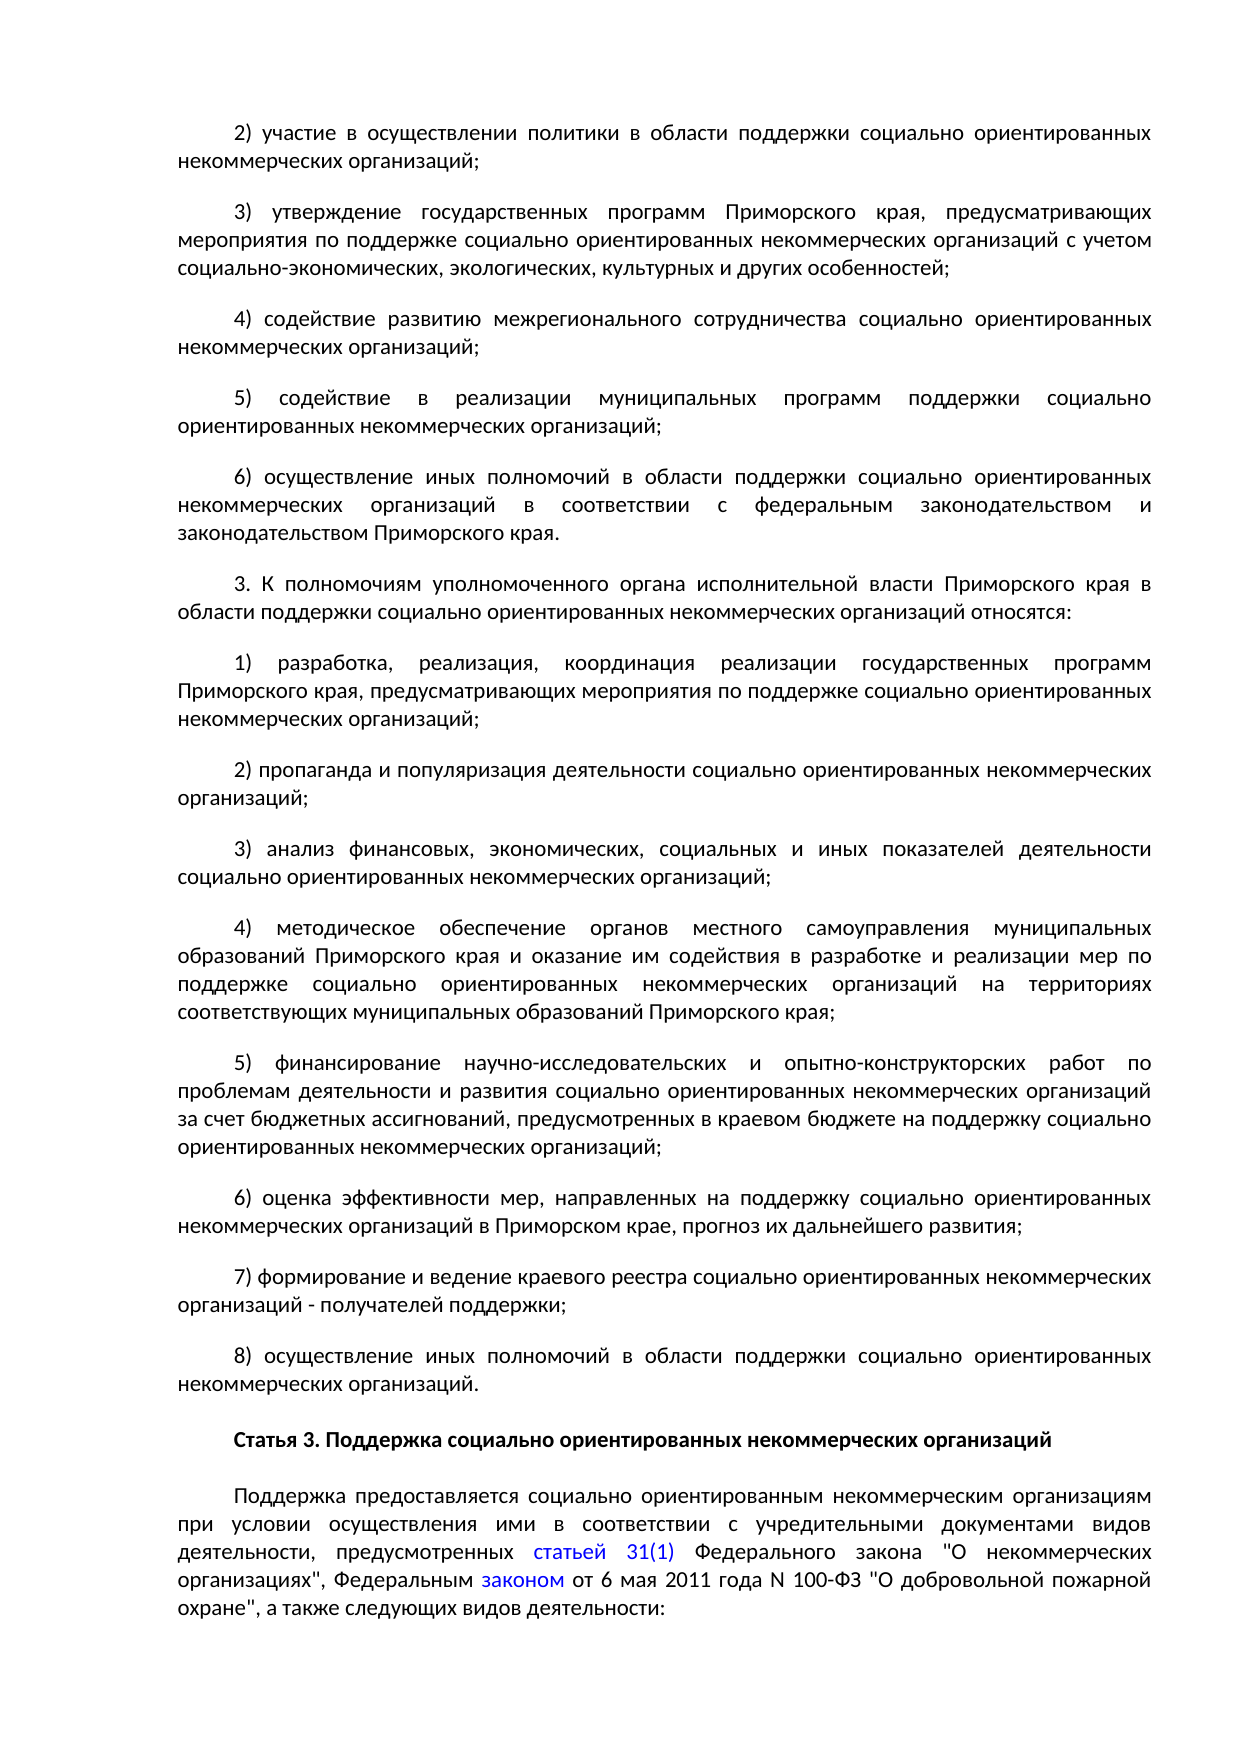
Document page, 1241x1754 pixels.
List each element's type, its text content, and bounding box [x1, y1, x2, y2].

text 1) разработка, реализация, координация реализации государственных программ Приморского края, предусматривающих мероприятия по поддержке социально ориентированных некоммерческих организаций; [177, 648, 1152, 732]
title Статья 3. Поддержка социально ориентированных некоммерческих организаций [177, 1425, 1152, 1453]
text 4) методическое обеспечение органов местного самоуправления муниципальных образований Приморского края и оказание им содействия в разработке и реализации мер по поддержке социально ориентированных некоммерческих организаций на территориях соответствующих муниципальных образований Приморского края; [177, 913, 1152, 1025]
text 3) анализ финансовых, экономических, социальных и иных показателей деятельности социально ориентированных некоммерческих организаций; [177, 834, 1152, 890]
text 6) оценка эффективности мер, направленных на поддержку социально ориентированных некоммерческих организаций в Приморском крае, прогноз их дальнейшего развития; [177, 1183, 1152, 1239]
text 7) формирование и ведение краевого реестра социально ориентированных некоммерческих организаций - получателей поддержки; [177, 1262, 1152, 1318]
text 2) участие в осуществлении политики в области поддержки социально ориентированных некоммерческих организаций; [177, 118, 1152, 174]
text Поддержка предоставляется социально ориентированным некоммерческим организациям при условии осуществления ими в соответствии с учредительными документами видов деятельности, предусмотренных статьей 31(1) Федерального закона "О некоммерческих организациях", Федеральным законом от 6 мая 2011 года N 100-ФЗ "О добровольной пожарной охране", а также следующих видов деятельности: [177, 1481, 1152, 1621]
text 6) осуществление иных полномочий в области поддержки социально ориентированных некоммерческих организаций в соответствии с федеральным законодательством и законодательством Приморского края. [177, 462, 1152, 546]
text 4) содействие развитию межрегионального сотрудничества социально ориентированных некоммерческих организаций; [177, 304, 1152, 360]
text 3. К полномочиям уполномоченного органа исполнительной власти Приморского края в области поддержки социально ориентированных некоммерческих организаций относятся: [177, 569, 1152, 625]
text 3) утверждение государственных программ Приморского края, предусматривающих мероприятия по поддержке социально ориентированных некоммерческих организаций с учетом социально-экономических, экологических, культурных и других особенностей; [177, 197, 1152, 281]
text 5) содействие в реализации муниципальных программ поддержки социально ориентированных некоммерческих организаций; [177, 383, 1152, 439]
text 8) осуществление иных полномочий в области поддержки социально ориентированных некоммерческих организаций. [177, 1341, 1152, 1397]
text 5) финансирование научно-исследовательских и опытно-конструкторских работ по проблемам деятельности и развития социально ориентированных некоммерческих организаций за счет бюджетных ассигнований, предусмотренных в краевом бюджете на поддержку социально ориентированных некоммерческих организаций; [177, 1048, 1152, 1160]
text 2) пропаганда и популяризация деятельности социально ориентированных некоммерческих организаций; [177, 755, 1152, 811]
